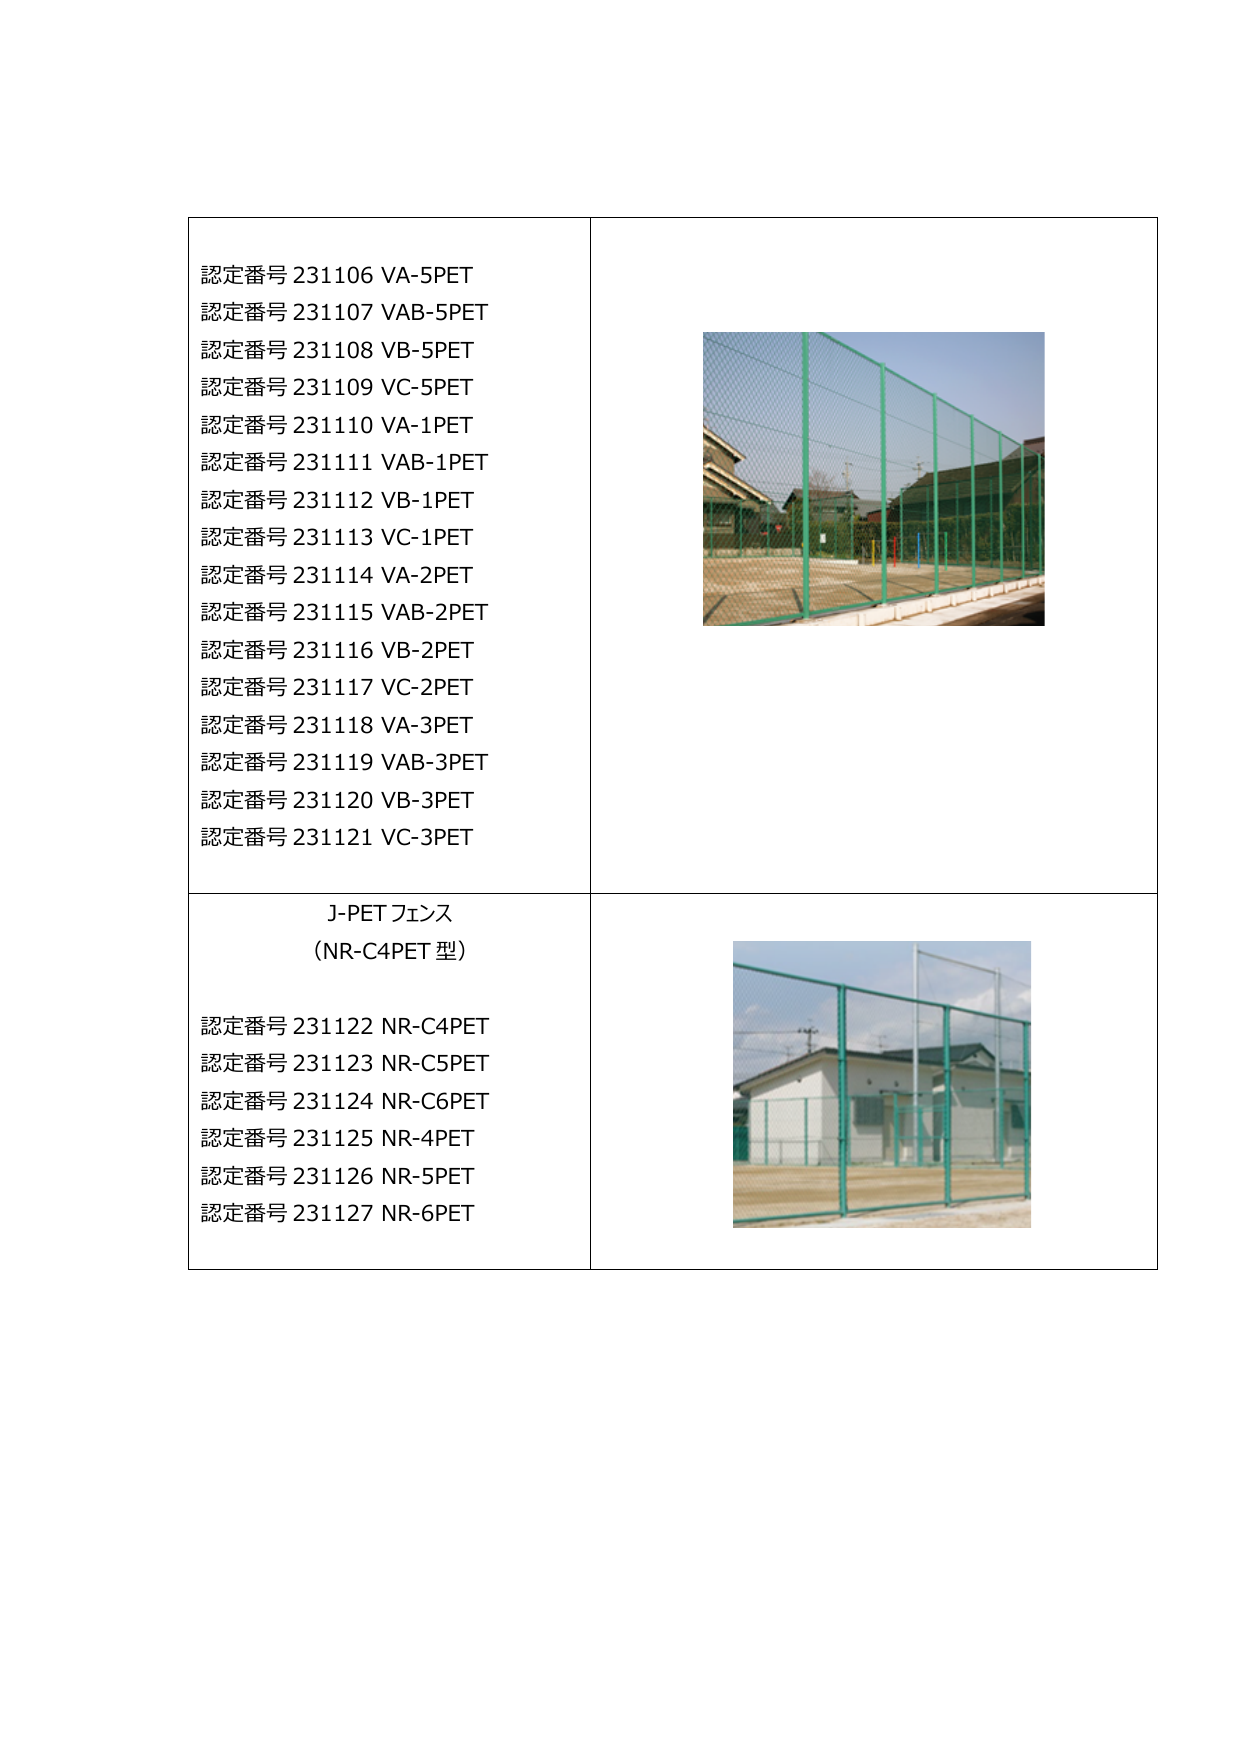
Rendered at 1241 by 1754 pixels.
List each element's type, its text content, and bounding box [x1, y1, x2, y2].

picture [701, 332, 1044, 623]
table_cell [591, 218, 1157, 893]
picture [731, 941, 1032, 1225]
table_cell [591, 894, 1157, 1269]
table_cell J-PETフェンス （NR-C4PET型） 認定番号231122 NR-C4PET 認定番号231123 NR-C5PET 認定番号231124 NR-C6PET 認定番号231125 NR-4PET 認定番号231126 NR-5PET 認定番号231127 NR-6PET [189, 894, 590, 1269]
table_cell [189, 218, 590, 893]
